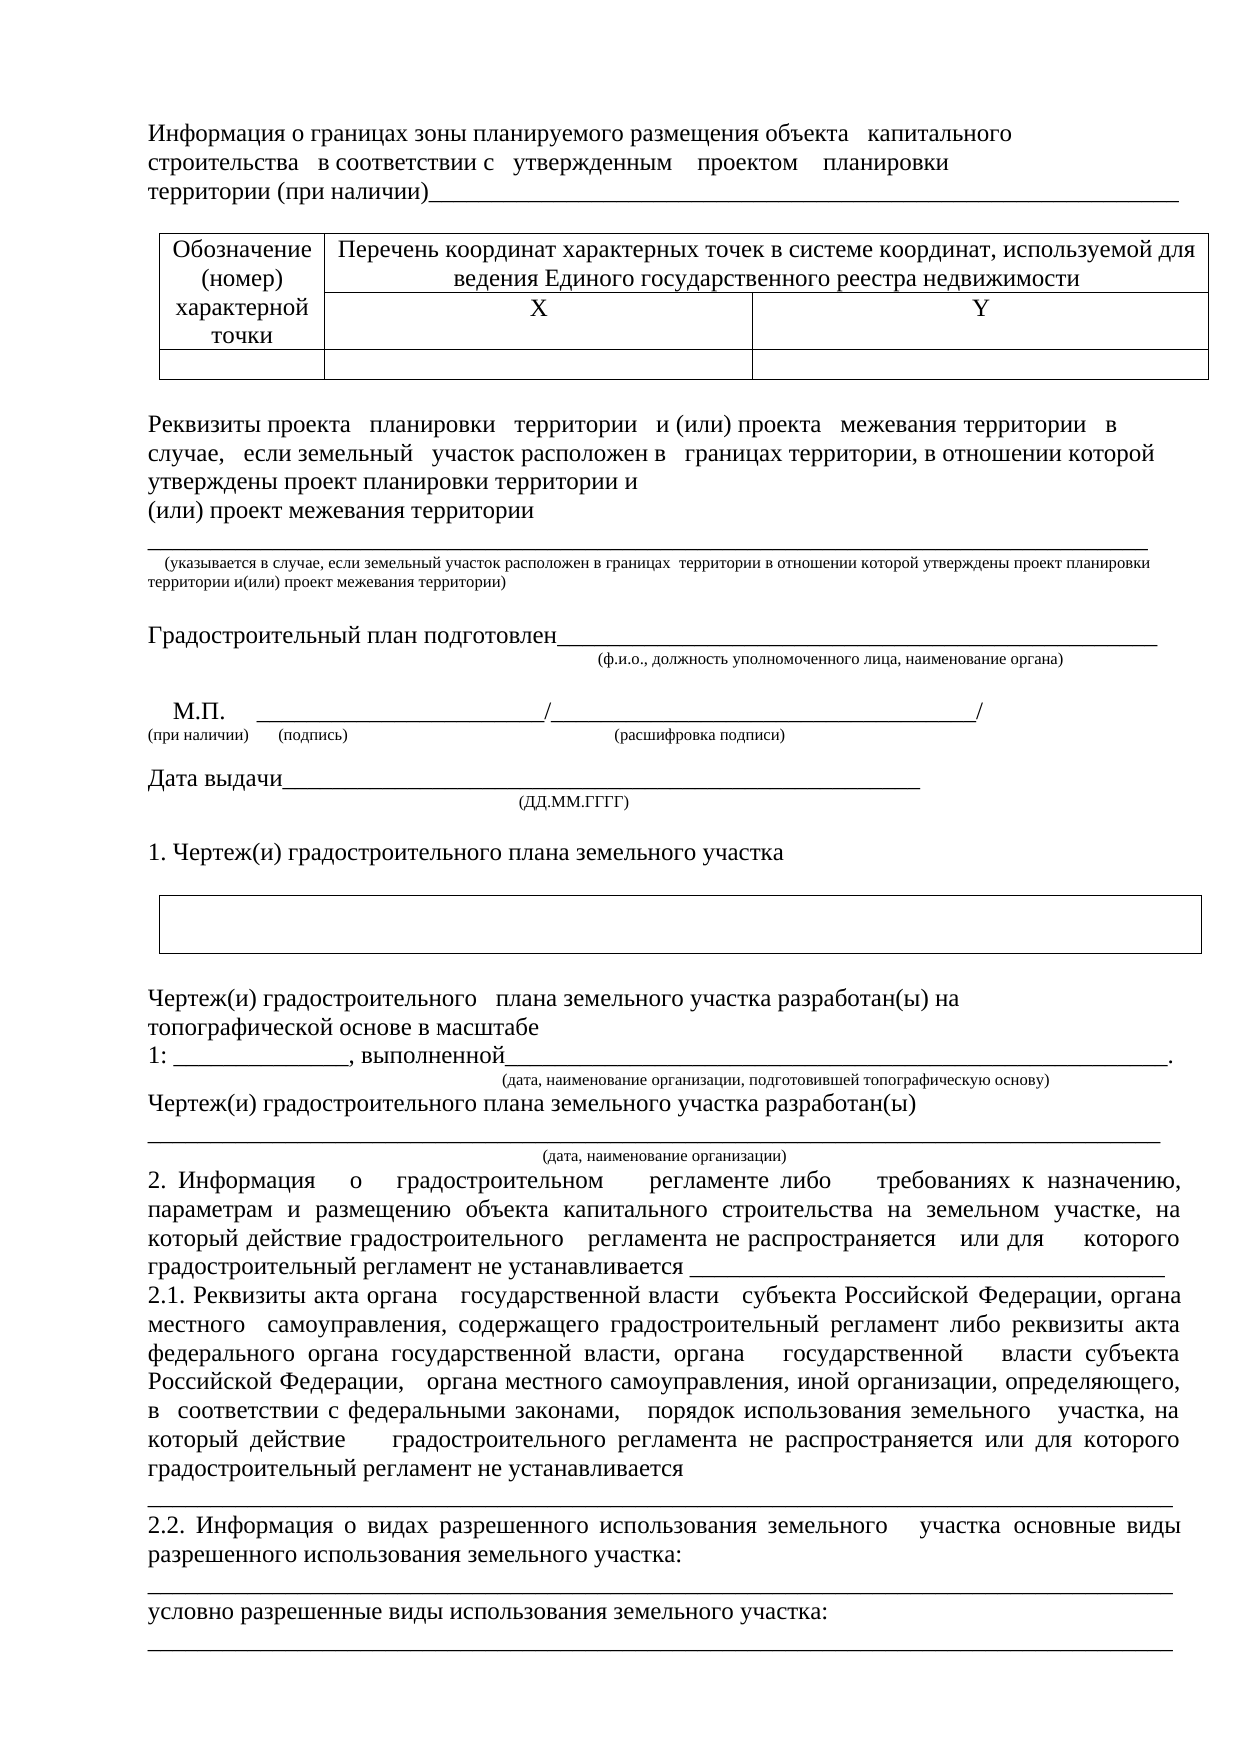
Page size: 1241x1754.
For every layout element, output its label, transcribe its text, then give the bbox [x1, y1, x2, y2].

text (ф.и.о., должность уполномоченного лица, наименование органа) [148, 648, 1181, 668]
table_header Обозначение (номер) характерной точки [160, 234, 324, 349]
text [148, 1625, 1181, 1654]
text (дата, наименование организации, подготовившей топографическую основу) [148, 1069, 1181, 1088]
table_cell [160, 350, 324, 379]
table_cell [753, 350, 1208, 379]
text строительства в соответствии с утвержденным проектом планировки [148, 147, 1181, 176]
text 1. Чертеж(и) градостроительного плана земельного участка [148, 837, 1181, 866]
text Чертеж(и) градостроительного плана земельного участка разработан(ы) на [148, 983, 1181, 1012]
text топографической основе в масштабе [148, 1012, 1181, 1041]
text 2. Информация о градостроительном регламенте либо требованиях к назначению, параметрам и размещению объекта капитального строительства на земельном участке, на который действие градостроительного регламента не распространяется или для которого градостроительный регламент не устанавливается ______________________________________ [148, 1165, 1181, 1280]
text (или) проект межевания территории [148, 495, 1181, 524]
text (дата, наименование организации) [148, 1146, 1181, 1165]
table_header Перечень координат характерных точек в системе координат, используемой для ведения Единого государственного реестра недвижимости [325, 234, 1208, 292]
text Информация о границах зоны планируемого размещения объекта капитального [148, 118, 1181, 147]
text 1: ______________, выполненной_____________________________________________________. [148, 1041, 1181, 1069]
table_cell [325, 350, 752, 379]
table_cell Y [753, 293, 1208, 349]
text Реквизиты проекта планировки территории и (или) проекта межевания территории в случае, если земельный участок расположен в границах территории, в отношении которой утверждены проект планировки территории и [148, 409, 1181, 495]
text Дата выдачи___________________________________________________ [148, 763, 1181, 792]
table_header [160, 896, 1201, 953]
text (указывается в случае, если земельный участок расположен в границах территории в отношении которой утверждены проект планировки территории и(или) проект межевания территории) [148, 553, 1181, 591]
text М.П. _______________________/__________________________________/ [148, 696, 1181, 725]
text условно разрешенные виды использования земельного участка: [148, 1596, 1181, 1625]
text 2.1. Реквизиты акта органа государственной власти субъекта Российской Федерации, органа местного самоуправления, содержащего градостроительный регламент либо реквизиты акта федерального органа государственной власти, органа государственной власти субъекта Российской Федерации, органа местного самоуправления, иной организации, определяющего, в соответствии с федеральными законами, порядок использования земельного участка, на который действие градостроительного регламента не распространяется или для которого градостроительный регламент не устанавливается [148, 1280, 1181, 1481]
text Чертеж(и) градостроительного плана земельного участка разработан(ы) [148, 1088, 1181, 1117]
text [148, 1568, 1181, 1596]
text (ДД.ММ.ГГГГ) [148, 792, 1181, 811]
text ________________________________________________________________________________ [148, 524, 1181, 553]
text территории (при наличии)____________________________________________________________ [148, 176, 1181, 204]
text (при наличии) (подпись) (расшифровка подписи) [148, 725, 1181, 744]
text __________________________________________________________________________________ [148, 1481, 1181, 1510]
text Градостроительный план подготовлен________________________________________________ [148, 620, 1181, 648]
text 2.2. Информация о видах разрешенного использования земельного участка основные виды разрешенного использования земельного участка: [148, 1510, 1181, 1568]
text _________________________________________________________________________________ [148, 1117, 1181, 1146]
table_cell X [325, 293, 752, 349]
